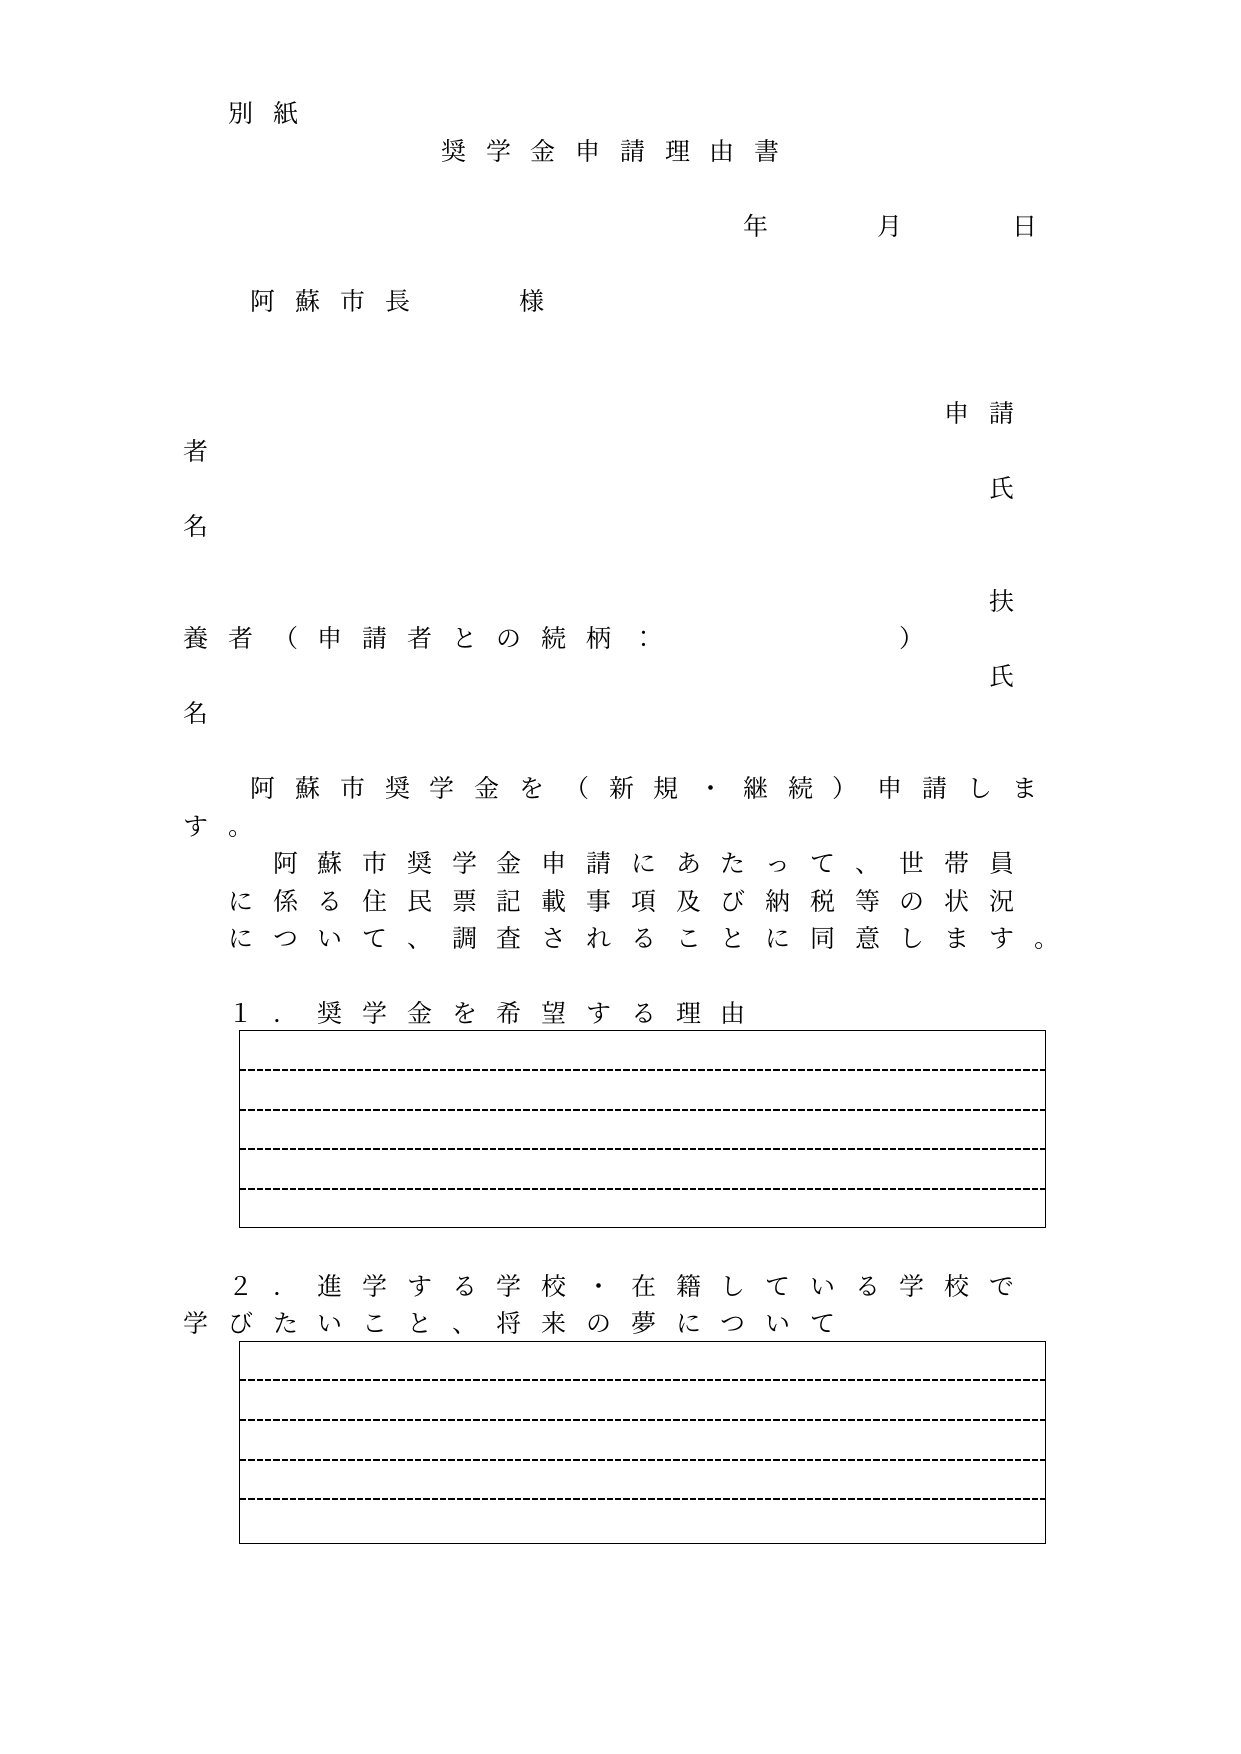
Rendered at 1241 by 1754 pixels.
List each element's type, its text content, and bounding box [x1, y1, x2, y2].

table_header [240, 1342, 1045, 1379]
table_cell [240, 1459, 1045, 1498]
text 申請者 [183, 393, 1057, 468]
table_cell [240, 1109, 1045, 1148]
table_cell [240, 1419, 1045, 1458]
table_cell [240, 1188, 1045, 1227]
text 氏名 [183, 468, 1057, 543]
text 阿蘇市奨学金を（新規・継続）申請します。 [183, 768, 1057, 843]
text 年 月 日 [183, 205, 1057, 243]
table_cell [240, 1498, 1045, 1543]
text 別紙 [183, 93, 1057, 130]
text ２．進学する学校・在籍している学校で学びたいこと、将来の夢について [183, 1266, 1057, 1341]
table_header [240, 1031, 1045, 1069]
text 氏名 [183, 655, 1057, 730]
text 阿蘇市長 様 [183, 280, 1057, 318]
text 扶養者（申請者との続柄： ） [183, 580, 1057, 655]
table_cell [240, 1148, 1045, 1188]
table_cell [240, 1069, 1045, 1108]
text １．奨学金を希望する理由 [183, 993, 1057, 1030]
text 阿蘇市奨学金申請にあたって、世帯員に係る住民票記載事項及び納税等の状況について、調査されることに同意します。 [206, 843, 1057, 955]
table_cell [240, 1379, 1045, 1419]
text 奨学金申請理由書 [183, 130, 1057, 168]
